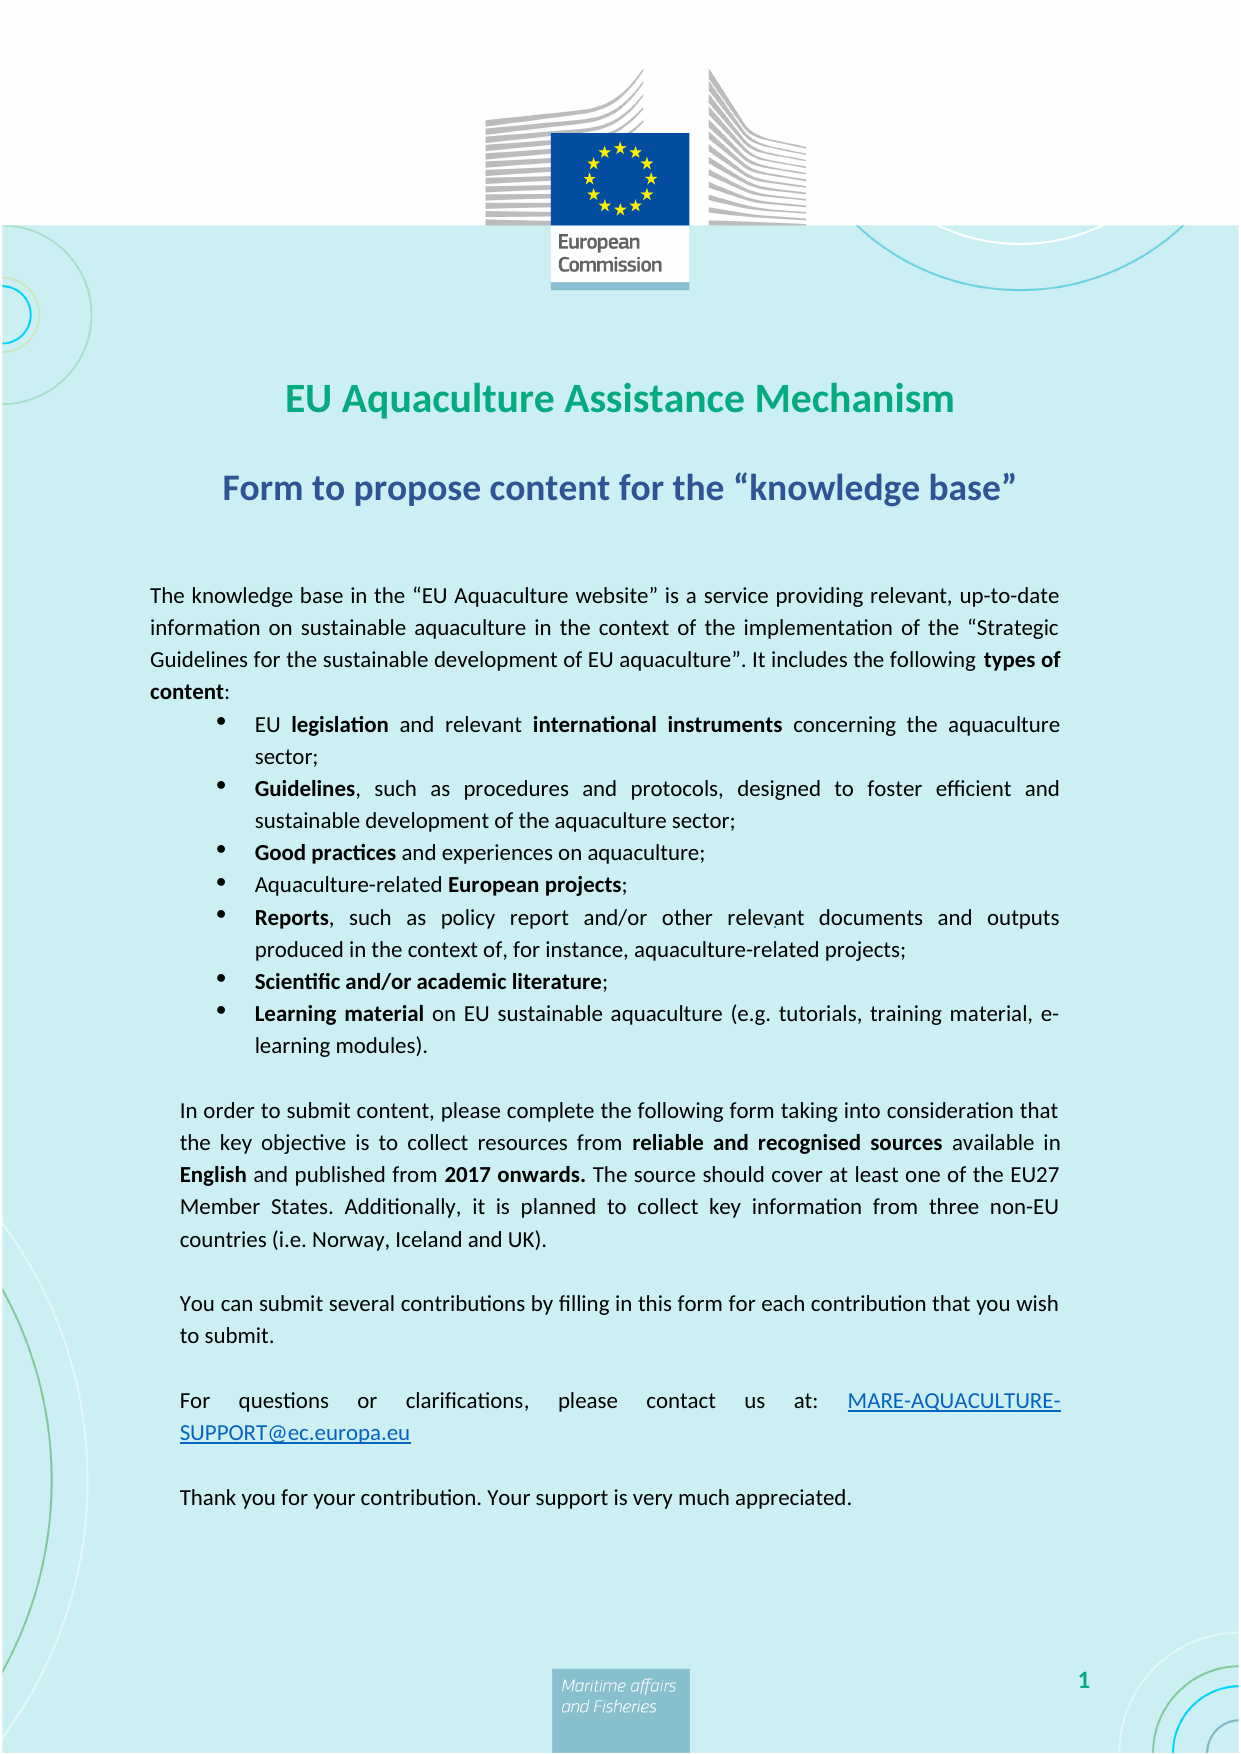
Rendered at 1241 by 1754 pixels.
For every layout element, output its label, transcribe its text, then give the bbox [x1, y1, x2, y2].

text EU Aquaculture Assistance Mechanism [150, 372, 1090, 452]
list Reports, such as policy report and/or other relevant documents and outputs produced in the context of, for instance, aquaculture-related projects; [217, 903, 1061, 963]
text For questions or clarifications, please contact us at: MARE-AQUACULTURE-SUPPORT@ec.europa.eu [179, 1386, 1061, 1446]
list Aquaculture-related European projects; [217, 871, 1061, 899]
list Good practices and experiences on aquaculture; [217, 838, 1061, 866]
text The knowledge base in the “EU Aquaculture website” is a service providing relevant, up-to-date information on sustainable aquaculture in the context of the implementation of the “Strategic Guidelines for the sustainable development of EU aquaculture”. It includes the following types of content: [150, 581, 1061, 706]
text Form to propose content for the “knowledge base” [150, 464, 1090, 510]
list Scientific and/or academic literature; [217, 967, 1061, 995]
text In order to submit content, please complete the following form taking into consideration that the key objective is to collect resources from reliable and recognised sources available in English and published from 2017 onwards. The source should cover at least one of the EU27 Member States. Additionally, it is planned to collect key information from three non-EU countries (i.e. Norway, Iceland and UK). [179, 1096, 1061, 1253]
list Guidelines, such as procedures and protocols, designed to foster efficient and sustainable development of the aquaculture sector; [217, 774, 1061, 834]
text Thank you for your contribution. Your support is very much appreciated. [179, 1483, 1061, 1511]
text You can submit several contributions by filling in this form for each contribution that you wish to submit. [179, 1289, 1061, 1350]
list EU legislation and relevant international instruments concerning the aquaculture sector; [217, 710, 1061, 770]
picture [2, 3, 1239, 1753]
list Learning material on EU sustainable aquaculture (e.g. tutorials, training material, e-learning modules). [217, 999, 1061, 1059]
